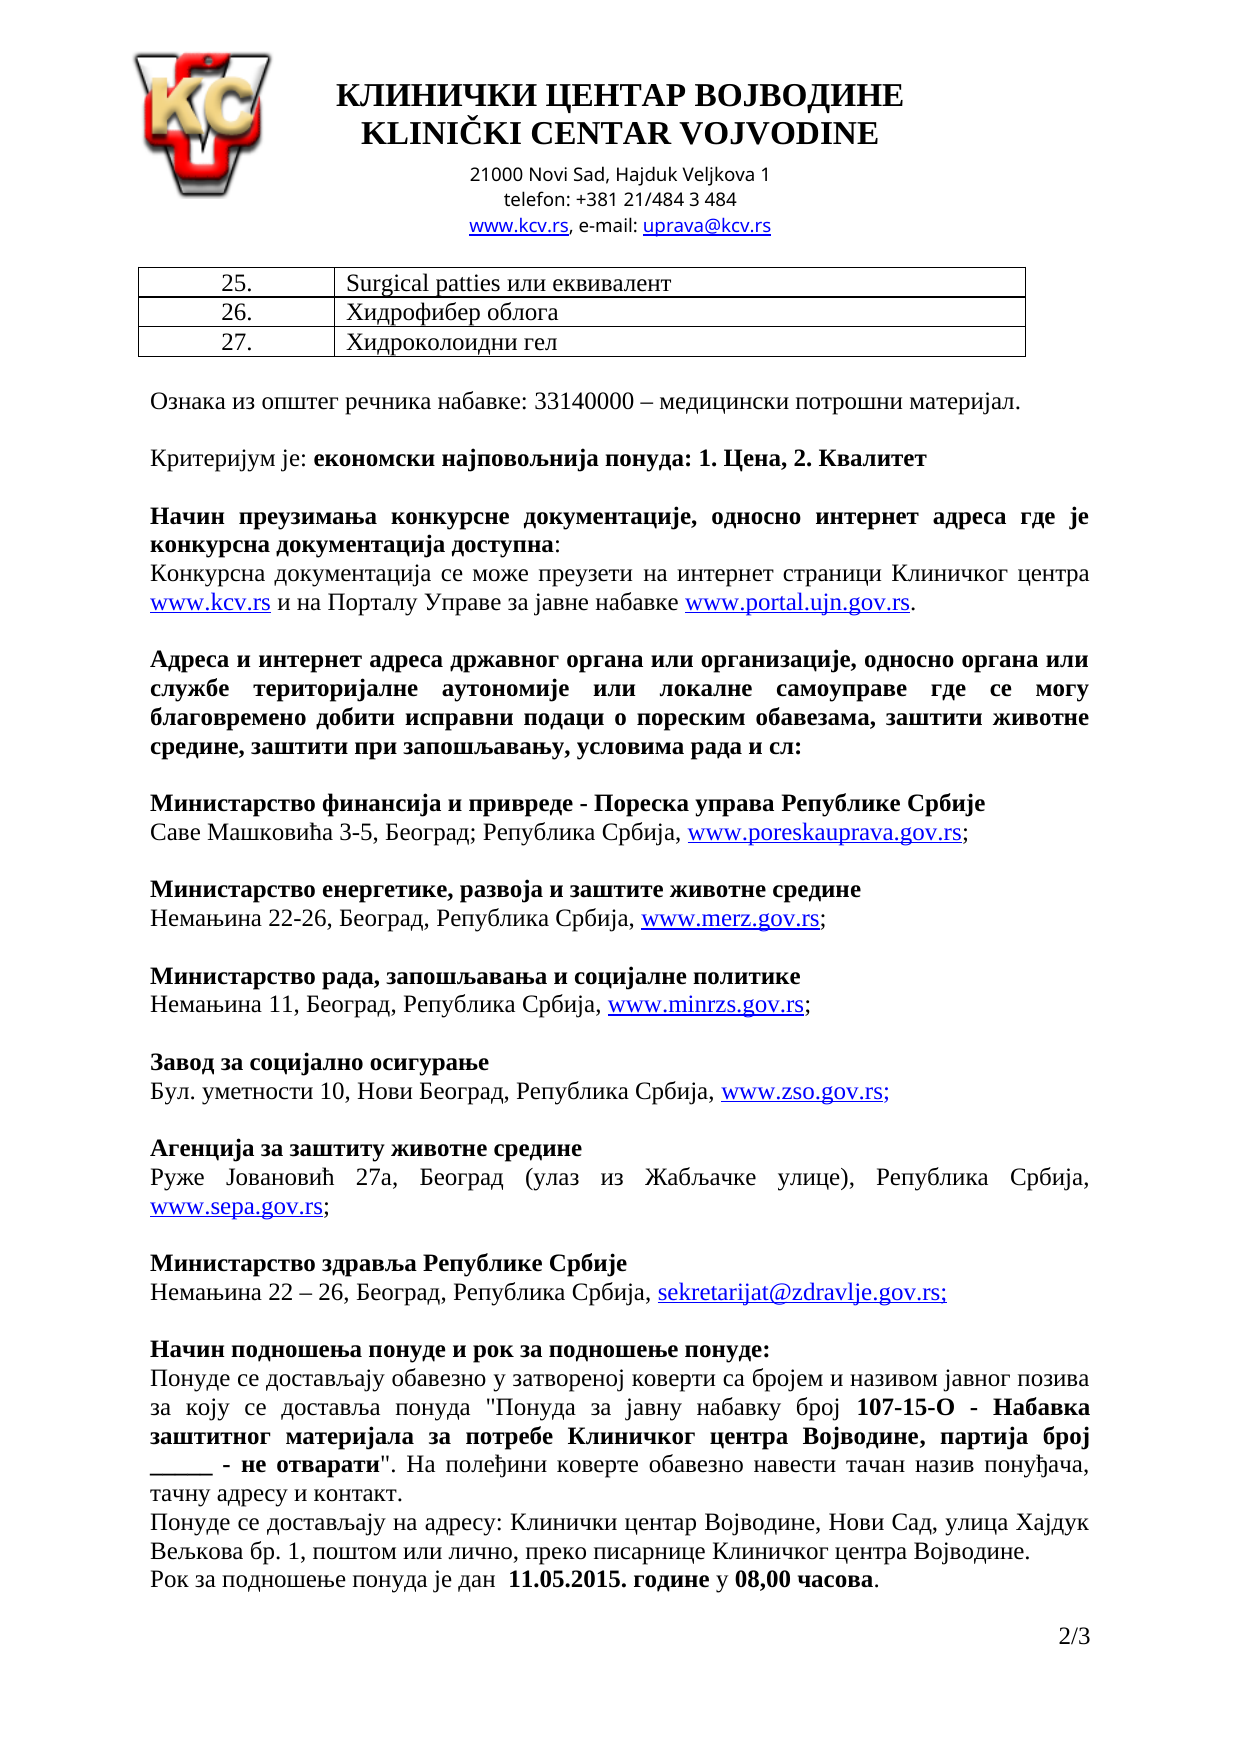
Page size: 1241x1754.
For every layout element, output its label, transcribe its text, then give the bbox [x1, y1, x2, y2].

text Адреса и интернет адреса државног органа или организације, односно органа или службе територијалне аутономије или локалне самоуправе где се могу благовремено добити исправни подаци о пореским обавезама, заштити животне средине, заштити при запошљавању, условима рада и сл: [150, 644, 1090, 759]
text Агенција за заштиту животне средине [150, 1133, 1090, 1162]
text Министарство здравља Републике Србије Немањина 22 – 26, Београд, Република Србија, sekretarijat@zdravlje.gov.rs; [150, 1248, 1090, 1306]
table_cell Хидроколоидни гел [335, 327, 1025, 356]
text Немањина 11, Београд, Република Србија, www.minrzs.gov.rs; [150, 989, 1090, 1018]
text Начин подношења понуде и рок за подношење понуде: [150, 1334, 1090, 1363]
text Немањина 22-26, Београд, Република Србија, www.merz.gov.rs; [150, 903, 1090, 932]
text Бул. уметности 10, Нови Београд, Република Србија, www.zso.gov.rs; [150, 1076, 1090, 1104]
text Понуде се достављају на адресу: Клинички центар Војводине, Нови Сад, улица Хајдук Вељкова бр. 1, поштом или лично, преко писарнице Клиничког центра Војводине. [150, 1507, 1090, 1564]
text Понуде се достављају обавезно у затвореној коверти са бројем и називом јавног позива за коју се доставља понуда "Понуда за јавну набавку број 107-15-O - Набавка заштитног материјала за потребе Клиничког центра Војводине, партија број _____ - не отварати". На полеђини коверте обавезно навести тачан назив понуђача, тачну адресу и контакт. [150, 1363, 1090, 1507]
table_cell Surgical patties или еквивалент [335, 268, 1025, 296]
text Саве Машковића 3-5, Београд; Република Србија, www.poreskauprava.gov.rs; [150, 817, 1090, 846]
text Министарство eнергетике, развоја и заштите животне средине [150, 874, 1090, 903]
text Министарство финансија и привреде - Пореска управа Републике Србије [150, 788, 1090, 817]
text Рок за подношење понуда је дан 11.05.2015. године у 08,00 часова. [150, 1564, 1090, 1593]
text Конкурсна документација се може преузети на интернет страници Клиничког центра www.kcv.rs и на Порталу Управе за јавне набавке www.portal.ujn.gov.rs. [150, 558, 1090, 616]
table_cell 27. [139, 327, 334, 356]
table_cell 26. [139, 298, 334, 326]
text Критеријум је: економски најповољнија понуда: 1. Цена, 2. Квалитет [150, 443, 1090, 472]
table_cell Хидрофибер облога [335, 298, 1025, 326]
text Начин преузимања конкурсне документације, односно интернет адреса где је конкурсна документација доступна: [150, 501, 1090, 558]
text Oзнака из општег речника набавке: 33140000 – медицински потрошни материјал. [150, 386, 1090, 414]
text Руже Јовановић 27а, Београд (улаз из Жабљачке улице), Република Србија, www.sepa.gov.rs; [150, 1162, 1090, 1219]
text Завод за социјално осигурање [150, 1047, 1090, 1076]
text Министарство рада, запошљавања и социјалне политике [150, 961, 1090, 989]
picture [130, 50, 276, 199]
table_cell 25. [139, 268, 334, 296]
